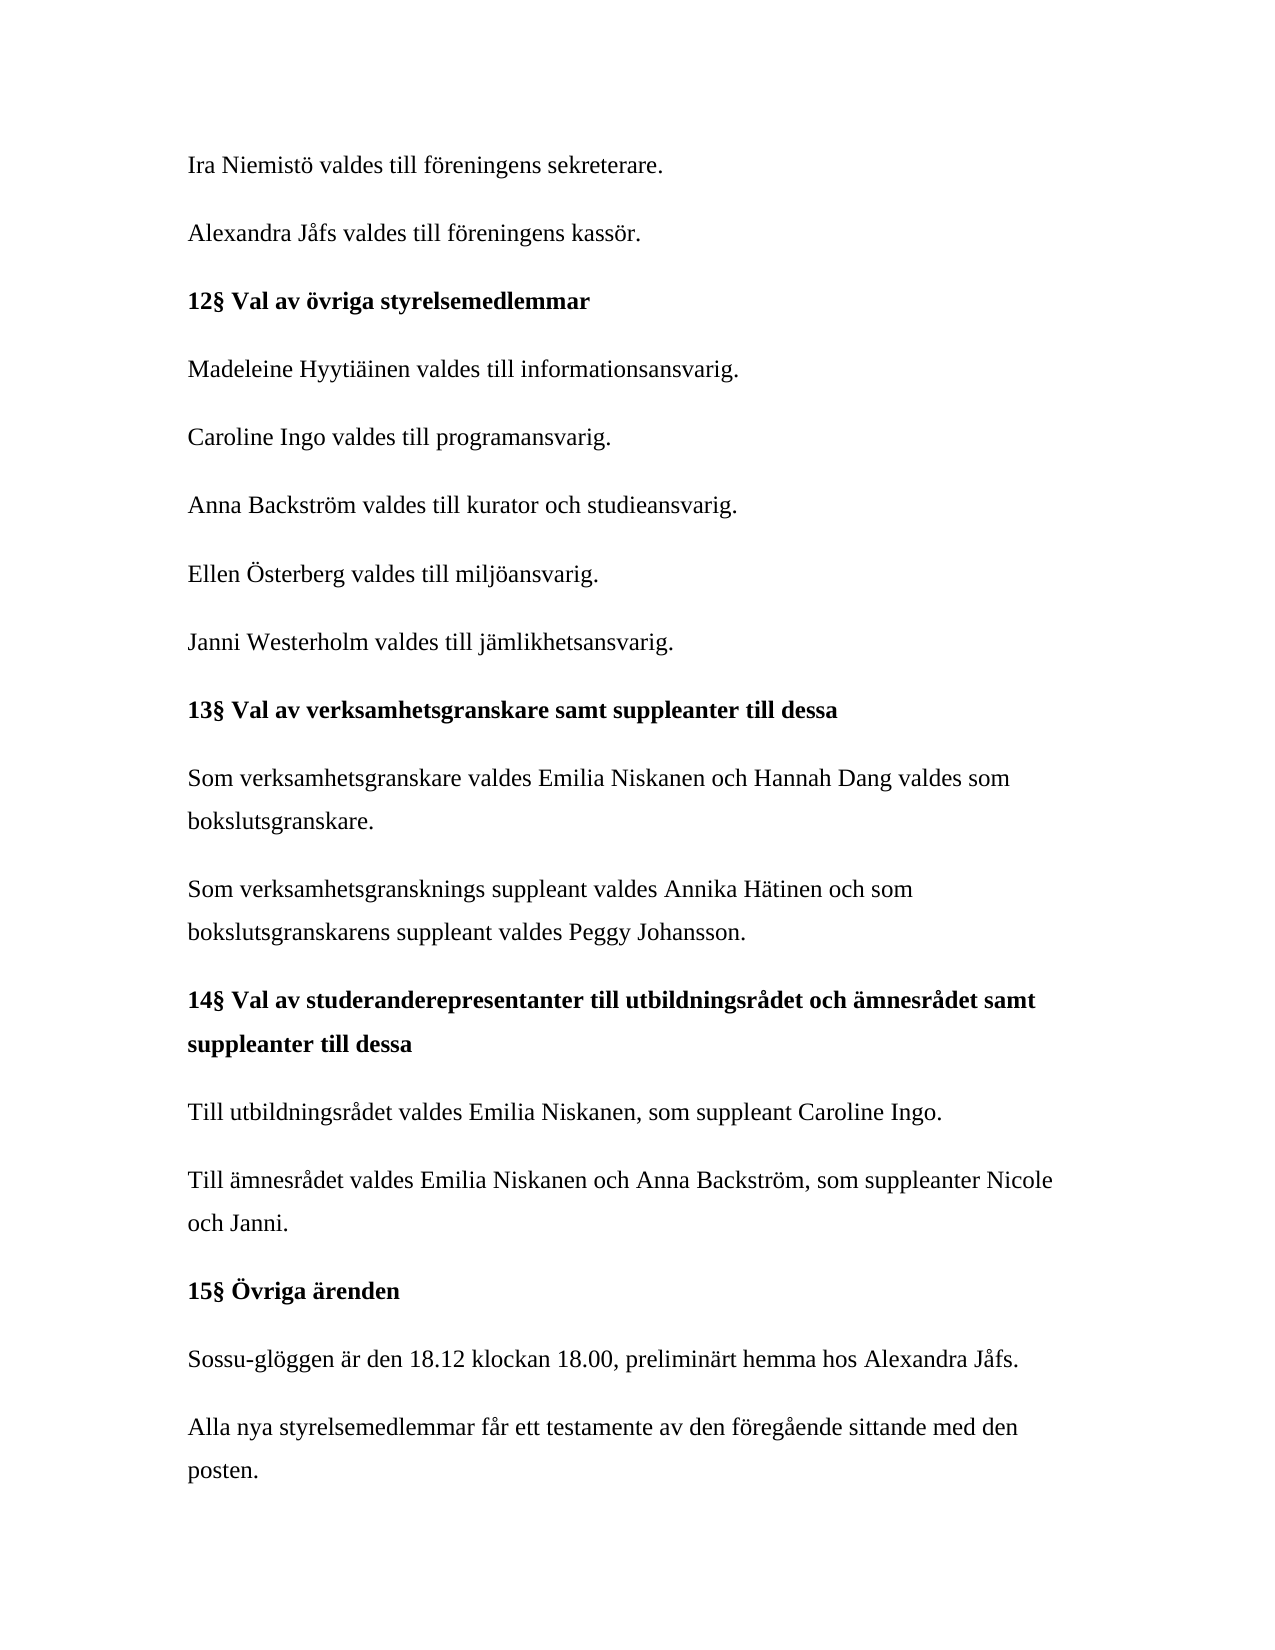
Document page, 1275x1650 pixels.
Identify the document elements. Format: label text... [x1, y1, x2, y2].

text 15§ Övriga ärenden [187, 1276, 1087, 1305]
text 14§ Val av studeranderepresentanter till utbildningsrådet och ämnesrådet samt suppleanter till dessa [187, 986, 1087, 1057]
text Till utbildningsrådet valdes Emilia Niskanen, som suppleant Caroline Ingo. [187, 1097, 1087, 1126]
text Som verksamhetsgranskare valdes Emilia Niskanen och Hannah Dang valdes som bokslutsgranskare. [187, 763, 1087, 835]
text Anna Backström valdes till kurator och studieansvarig. [187, 491, 1087, 519]
text 13§ Val av verksamhetsgranskare samt suppleanter till dessa [187, 695, 1087, 724]
text Alexandra Jåfs valdes till föreningens kassör. [187, 218, 1087, 247]
text Till ämnesrådet valdes Emilia Niskanen och Anna Backström, som suppleanter Nicole och Janni. [187, 1165, 1087, 1237]
text Ellen Österberg valdes till miljöansvarig. [187, 559, 1087, 587]
text Sossu-glöggen är den 18.12 klockan 18.00, preliminärt hemma hos Alexandra Jåfs. [187, 1344, 1087, 1373]
text Som verksamhetsgransknings suppleant valdes Annika Hätinen och som bokslutsgranskarens suppleant valdes Peggy Johansson. [187, 874, 1087, 946]
text Ira Niemistö valdes till föreningens sekreterare. [187, 150, 1087, 179]
text Alla nya styrelsemedlemmar får ett testamente av den föregående sittande med den posten. [187, 1412, 1087, 1484]
text Caroline Ingo valdes till programansvarig. [187, 422, 1087, 451]
text 12§ Val av övriga styrelsemedlemmar [187, 286, 1087, 315]
text Madeleine Hyytiäinen valdes till informationsansvarig. [187, 354, 1087, 383]
text Janni Westerholm valdes till jämlikhetsansvarig. [187, 627, 1087, 656]
